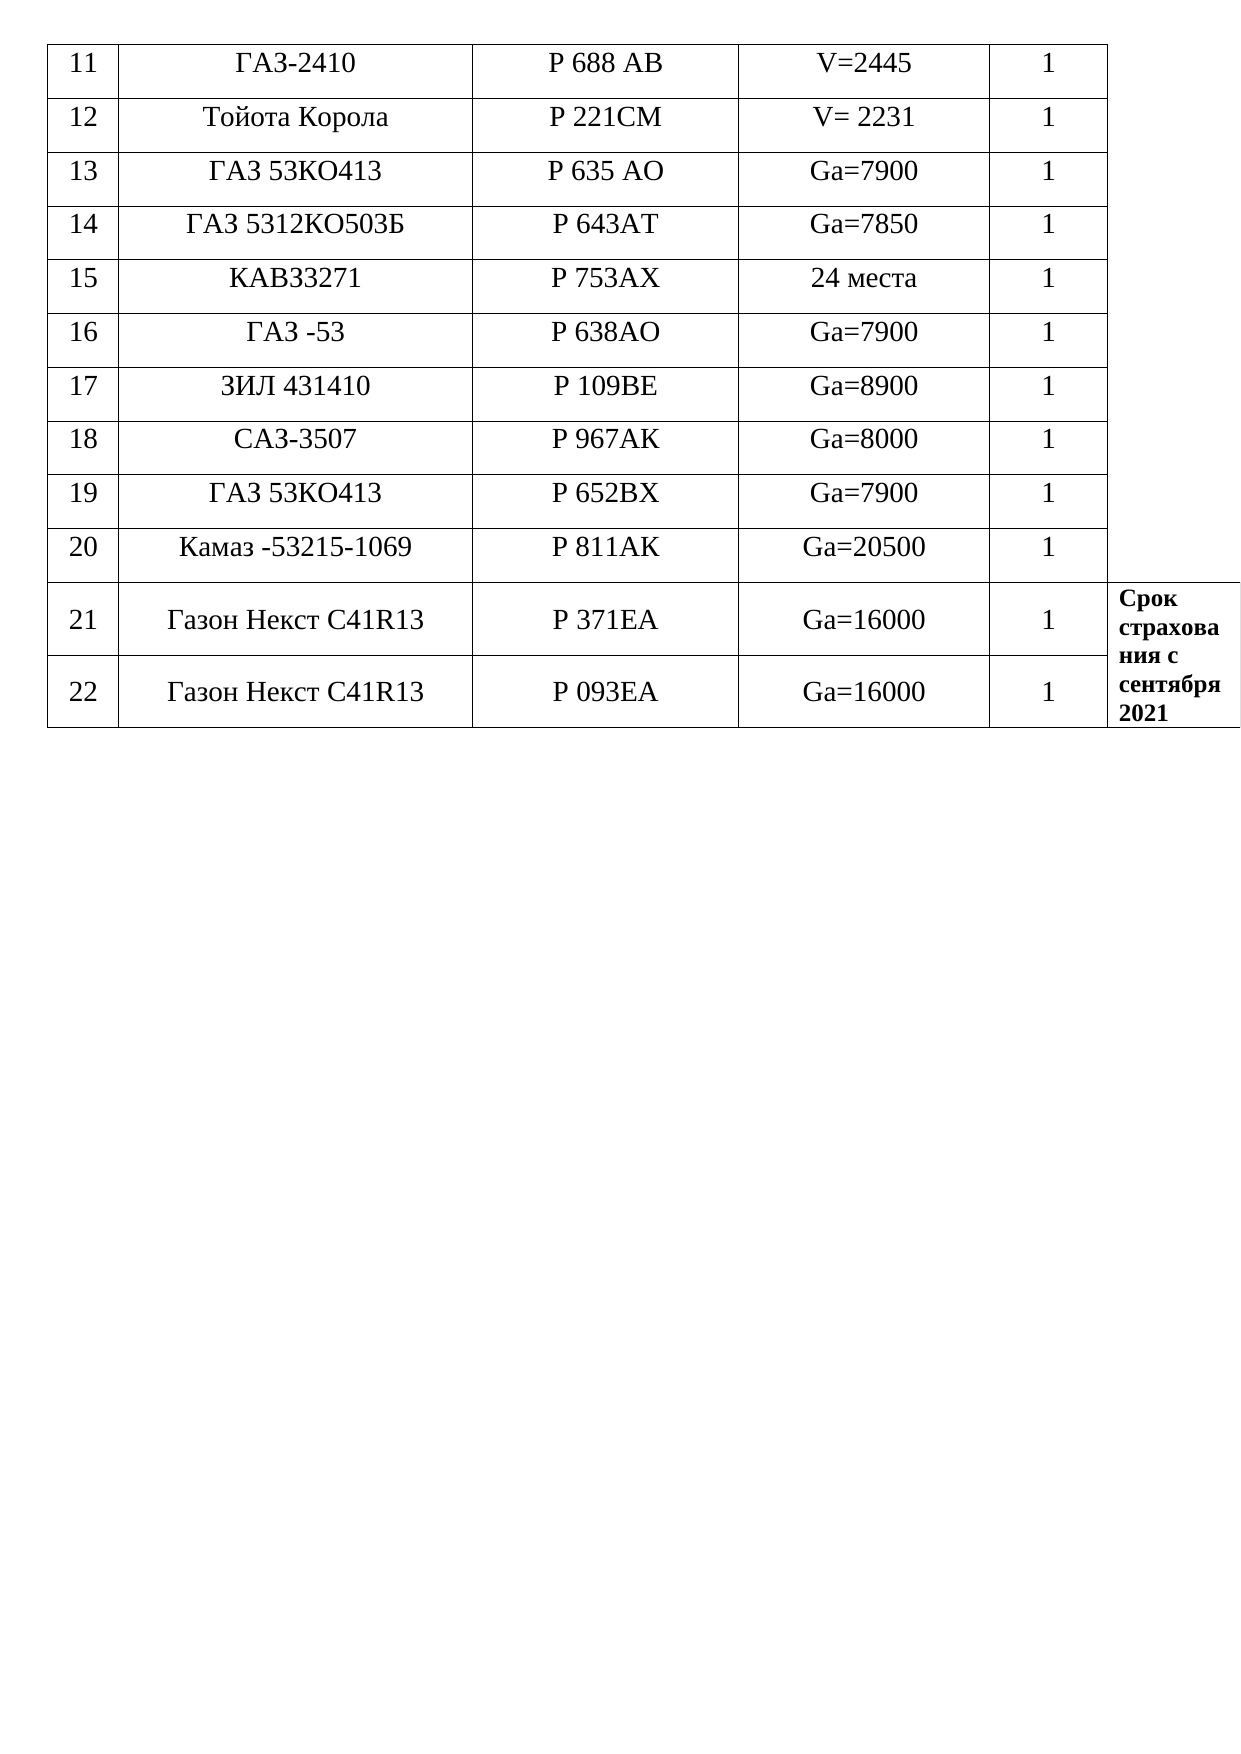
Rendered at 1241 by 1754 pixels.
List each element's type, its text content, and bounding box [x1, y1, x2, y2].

table_cell Ga=7900 [739, 475, 989, 528]
table_cell 11 [48, 45, 118, 98]
table_cell 1 [990, 475, 1107, 528]
table_cell Р 811АК [473, 529, 738, 582]
table_cell ГАЗ-2410 [119, 45, 472, 98]
table_cell ГАЗ 53КО413 [119, 153, 472, 206]
table_cell ГАЗ 5312КО503Б [119, 207, 472, 259]
table_cell Срок страхования с сентября 2021 [1108, 583, 1240, 727]
table_cell Ga=7850 [739, 207, 989, 259]
table_cell P 093ЕА [473, 656, 738, 727]
table_cell Камаз -53215-1069 [119, 529, 472, 582]
table_cell 1 [990, 368, 1107, 421]
table_cell Ga=8900 [739, 368, 989, 421]
table_cell 1 [990, 45, 1107, 98]
table_cell 1 [990, 583, 1107, 655]
table_cell 12 [48, 99, 118, 152]
table_cell Ga=7900 [739, 153, 989, 206]
table_cell Ga=8000 [739, 422, 989, 474]
table_cell Ga=20500 [739, 529, 989, 582]
table_cell 20 [48, 529, 118, 582]
table_cell Ga=16000 [739, 656, 989, 727]
table_cell 15 [48, 260, 118, 313]
table_cell 18 [48, 422, 118, 474]
table_cell ЗИЛ 431410 [119, 368, 472, 421]
table_cell 1 [990, 422, 1107, 474]
table_cell Р 688 АВ [473, 45, 738, 98]
table_cell 13 [48, 153, 118, 206]
table_cell КАВЗ3271 [119, 260, 472, 313]
table_cell ГАЗ -53 [119, 314, 472, 367]
table_cell Р 109ВЕ [473, 368, 738, 421]
table_cell 24 места [739, 260, 989, 313]
table_cell Р 967АК [473, 422, 738, 474]
table_cell 1 [990, 529, 1107, 582]
table_cell Р 753АХ [473, 260, 738, 313]
table_cell ГАЗ 53КО413 [119, 475, 472, 528]
table_cell P 371EA [473, 583, 738, 655]
table_cell 1 [990, 314, 1107, 367]
table_cell 1 [990, 153, 1107, 206]
table_cell V= 2231 [739, 99, 989, 152]
table_cell 21 [48, 583, 118, 655]
table_cell Тойота Корола [119, 99, 472, 152]
table_cell 1 [990, 207, 1107, 259]
table_cell Р 638АО [473, 314, 738, 367]
table_cell Ga=16000 [739, 583, 989, 655]
table_cell Р 652ВХ [473, 475, 738, 528]
table_cell 1 [990, 656, 1107, 727]
table_cell V=2445 [739, 45, 989, 98]
table_cell САЗ-3507 [119, 422, 472, 474]
table_cell Р 221СМ [473, 99, 738, 152]
table_cell Ga=7900 [739, 314, 989, 367]
table_cell 1 [990, 99, 1107, 152]
table_cell Газон Некст C41R13 [119, 583, 472, 655]
table_cell 1 [990, 260, 1107, 313]
table_cell 16 [48, 314, 118, 367]
table_cell 19 [48, 475, 118, 528]
table_cell Газон Некст C41R13 [119, 656, 472, 727]
table_cell Р 643АТ [473, 207, 738, 259]
table_cell Р 635 АО [473, 153, 738, 206]
table_cell 22 [48, 656, 118, 727]
table_cell 17 [48, 368, 118, 421]
table_cell 14 [48, 207, 118, 259]
